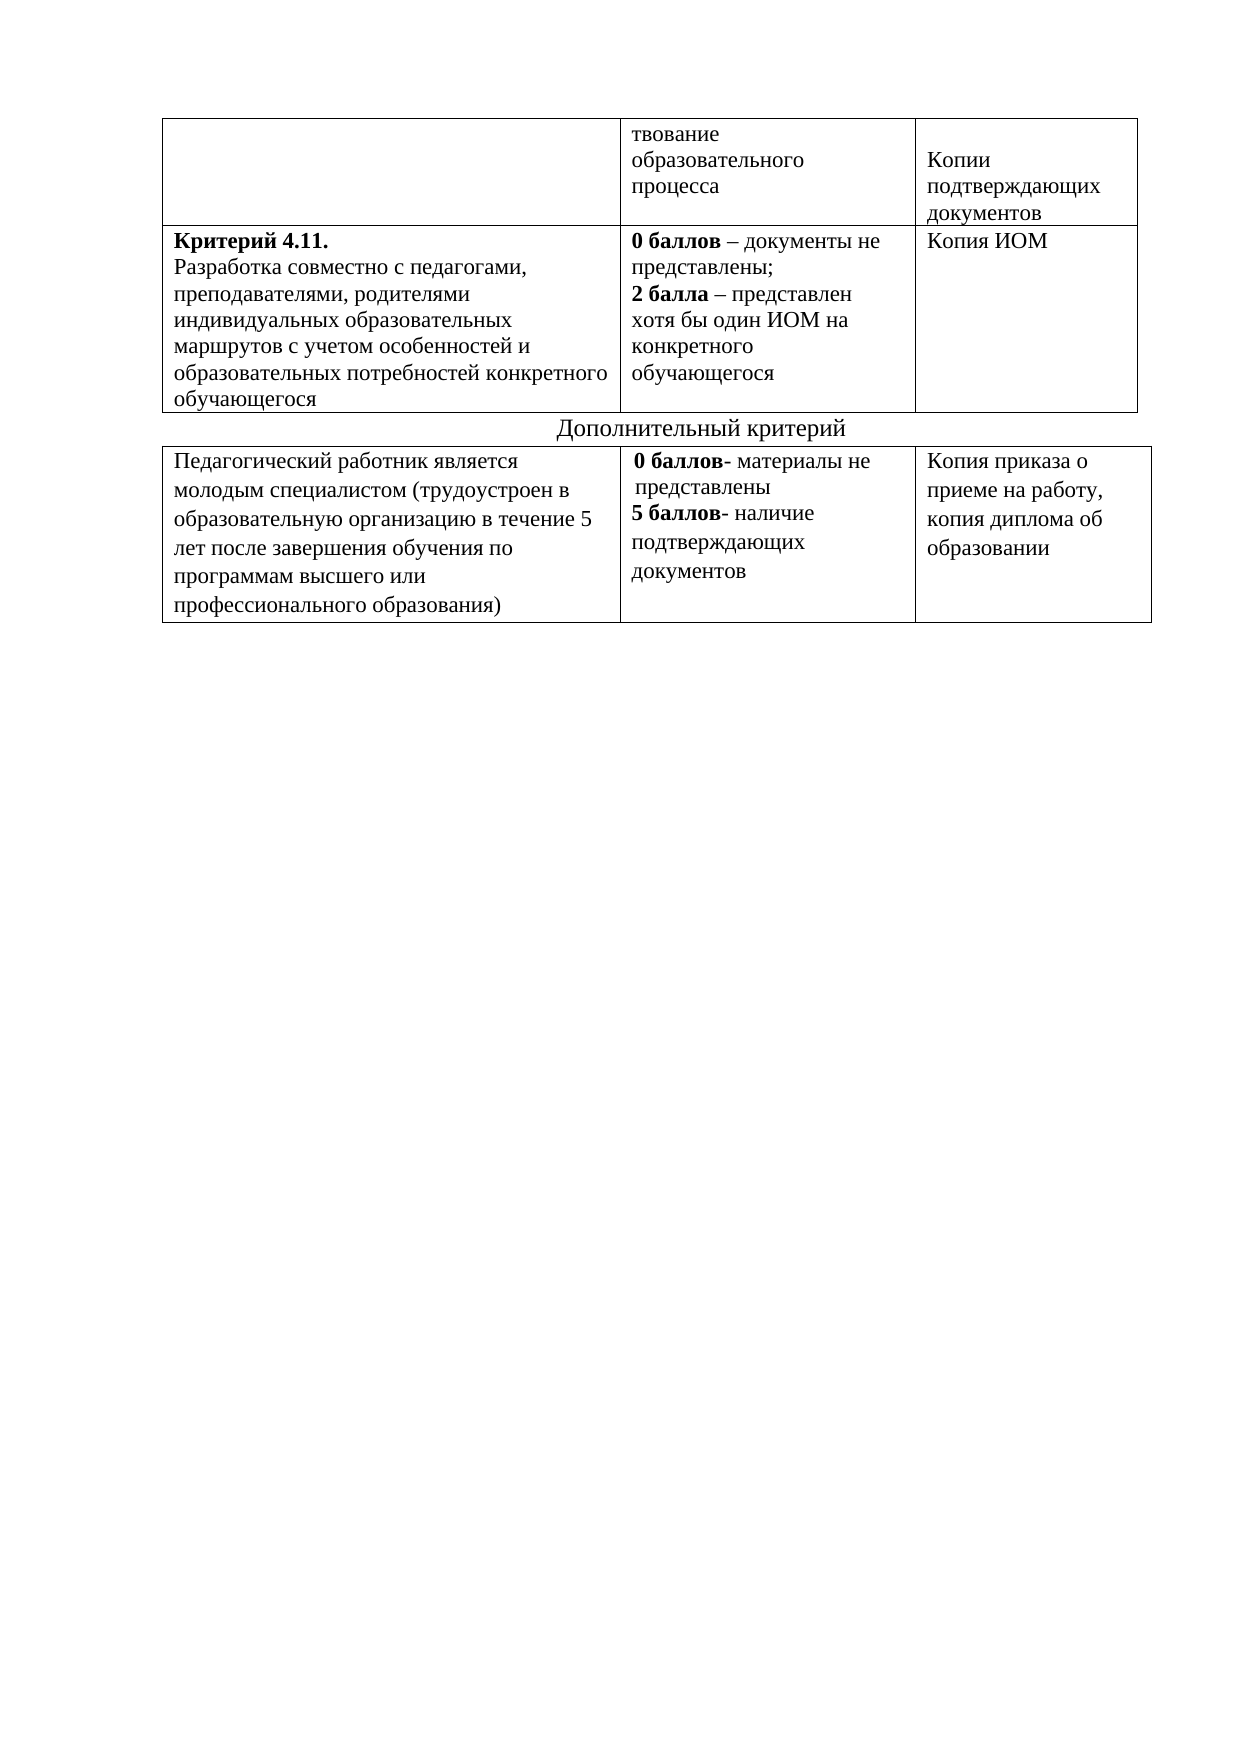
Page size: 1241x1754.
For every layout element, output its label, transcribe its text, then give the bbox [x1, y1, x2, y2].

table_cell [163, 119, 620, 225]
text Дополнительный критерий [251, 413, 1152, 441]
table_cell 0 баллов – документы не представлены; 2 балла – представлен хотя бы один ИОМ на конкретного обучающегося [621, 226, 915, 412]
table_header 0 баллов- материалы не представлены 5 баллов- наличие подтверждающих документов [621, 447, 915, 622]
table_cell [916, 119, 1137, 225]
table_header Копия приказа о приеме на работу, копия диплома об образовании [916, 447, 1151, 622]
table_header Педагогический работник является молодым специалистом (трудоустроен в образовательную организацию в течение 5 лет после завершения обучения по программам высшего или профессионального образования) [163, 447, 620, 622]
table_cell Критерий 4.11. Разработка совместно с педагогами, преподавателями, родителями индивидуальных образовательных маршрутов с учетом особенностей и образовательных потребностей конкретного обучающегося [163, 226, 620, 412]
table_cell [621, 119, 915, 225]
table_cell Копия ИОМ [916, 226, 1137, 412]
